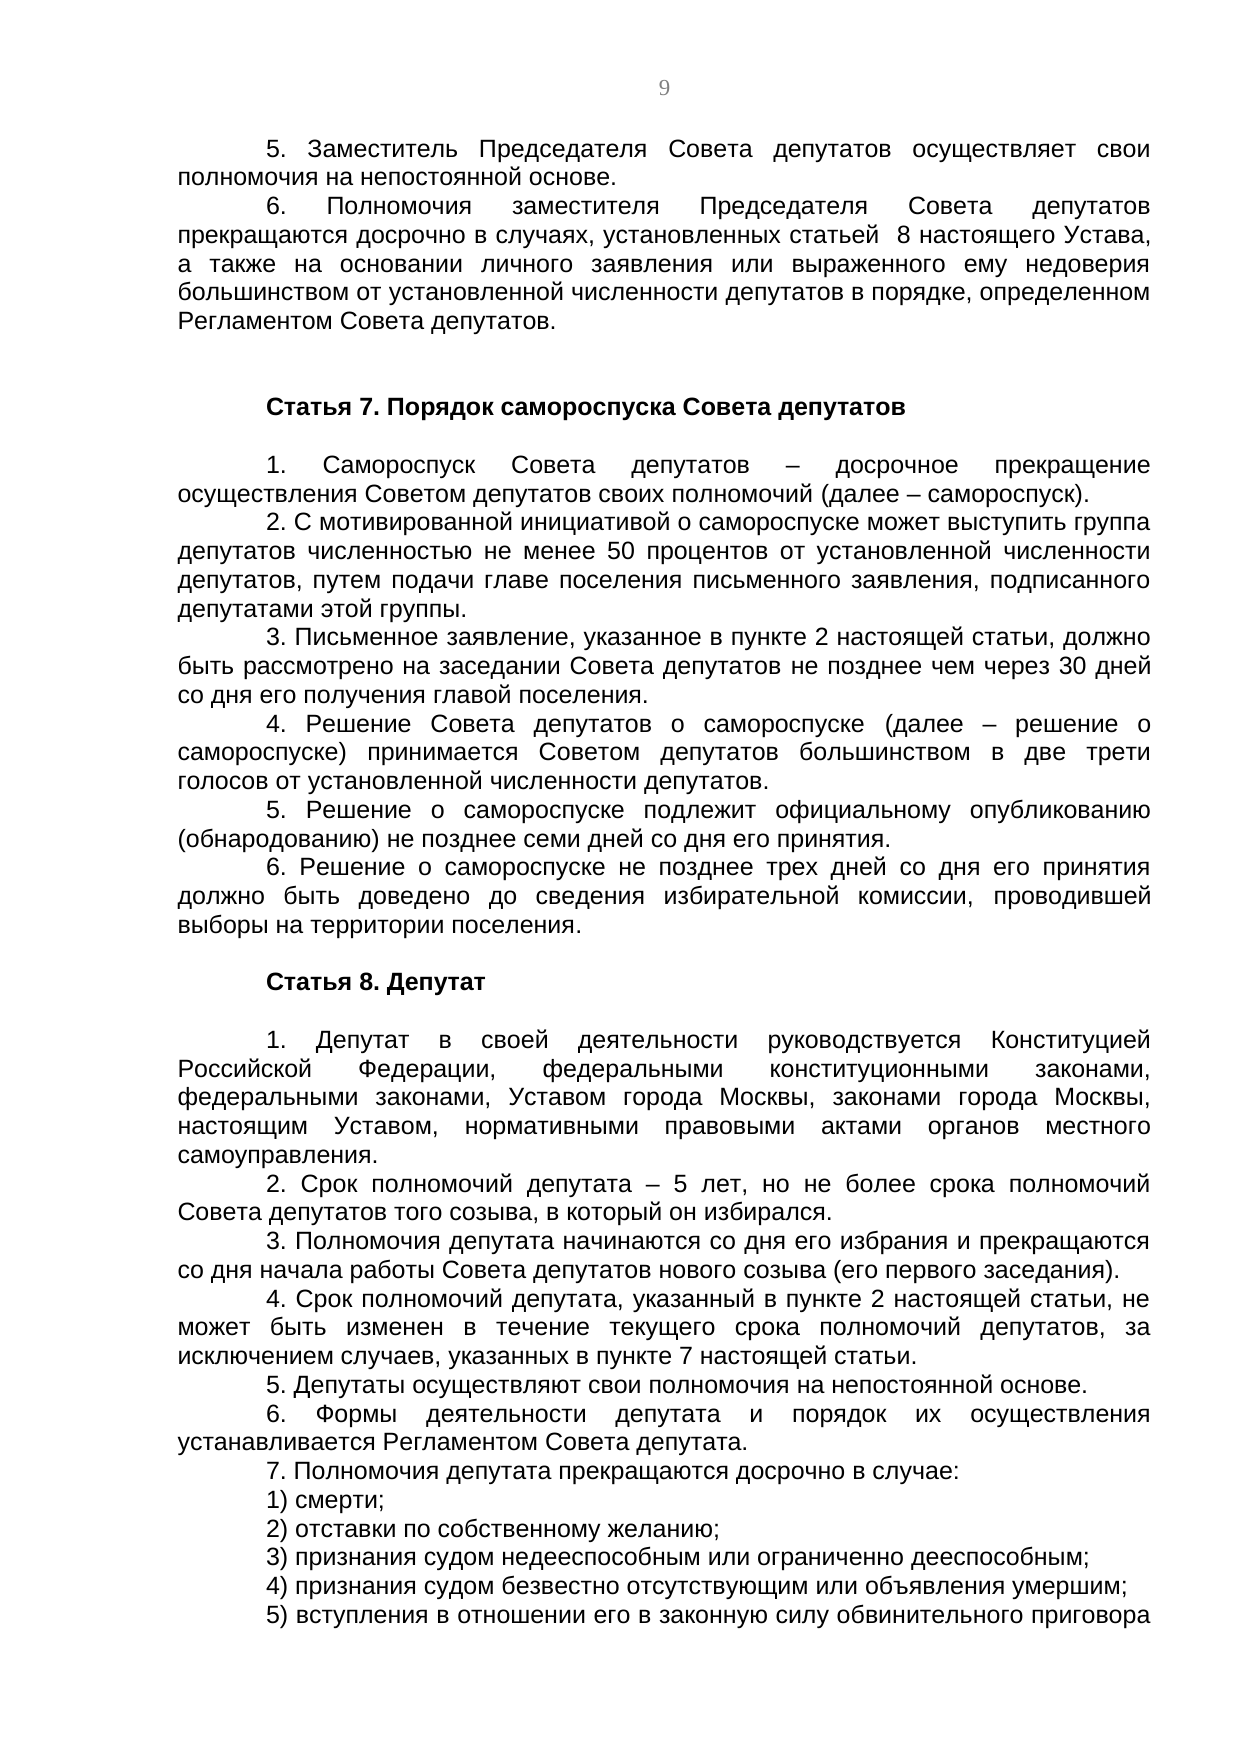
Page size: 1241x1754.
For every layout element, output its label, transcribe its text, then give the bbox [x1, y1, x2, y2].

text 5. Решение о самороспуске подлежит официальному опубликованию (обнародованию) не позднее семи дней со дня его принятия. [177, 795, 1152, 852]
text 4) признания судом безвестно отсутствующим или объявления умершим; [177, 1571, 1152, 1600]
text 5. Депутаты осуществляют свои полномочия на непостоянной основе. [177, 1370, 1152, 1399]
text 2. Срок полномочий депутата – 5 лет, но не более срока полномочий Совета депутатов того созыва, в который он избирался. [177, 1169, 1152, 1226]
text 4. Срок полномочий депутата, указанный в пункте 2 настоящей статьи, не может быть изменен в течение текущего срока полномочий депутатов, за исключением случаев, указанных в пункте 7 настоящей статьи. [177, 1284, 1152, 1370]
text 4. Решение Совета депутатов о самороспуске (далее – решение о самороспуске) принимается Советом депутатов большинством в две трети голосов от установленной численности депутатов. [177, 709, 1152, 795]
text 6. Полномочия заместителя Председателя Совета депутатов прекращаются досрочно в случаях, установленных статьей 8 настоящего Устава, а также на основании личного заявления или выраженного ему недоверия большинством от установленной численности депутатов в порядке, определенном Регламентом Совета депутатов. [177, 191, 1152, 335]
text 7. Полномочия депутата прекращаются досрочно в случае: [177, 1456, 1152, 1485]
text 3. Письменное заявление, указанное в пункте 2 настоящей статьи, должно быть рассмотрено на заседании Совета депутатов не позднее чем через 30 дней со дня его получения главой поселения. [177, 622, 1152, 709]
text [177, 1600, 1152, 1629]
text 2) отставки по собственному желанию; [177, 1514, 1152, 1542]
text Статья 8. Депутат [177, 967, 1152, 996]
text 3. Полномочия депутата начинаются со дня его избрания и прекращаются со дня начала работы Совета депутатов нового созыва (его первого заседания). [177, 1226, 1152, 1284]
text 1. Самороспуск Совета депутатов – досрочное прекращение осуществления Советом депутатов своих полномочий (далее – самороспуск). [177, 450, 1152, 507]
text 2. С мотивированной инициативой о самороспуске может выступить группа депутатов численностью не менее 50 процентов от установленной численности депутатов, путем подачи главе поселения письменного заявления, подписанного депутатами этой группы. [177, 507, 1152, 622]
text 6. Формы деятельности депутата и порядок их осуществления устанавливается Регламентом Совета депутата. [177, 1399, 1152, 1456]
text 5. Заместитель Председателя Совета депутатов осуществляет свои полномочия на непостоянной основе. [177, 134, 1152, 191]
text 1. Депутат в своей деятельности руководствуется Конституцией Российской Федерации, федеральными конституционными законами, федеральными законами, Уставом города Москвы, законами города Москвы, настоящим Уставом, нормативными правовыми актами органов местного самоуправления. [177, 1025, 1152, 1169]
text 3) признания судом недееспособным или ограниченно дееспособным; [177, 1542, 1152, 1571]
text 6. Решение о самороспуске не позднее трех дней со дня его принятия должно быть доведено до сведения избирательной комиссии, проводившей выборы на территории поселения. [177, 852, 1152, 939]
text Статья 7. Порядок самороспуска Совета депутатов [177, 392, 1152, 421]
text 1) смерти; [177, 1485, 1152, 1514]
